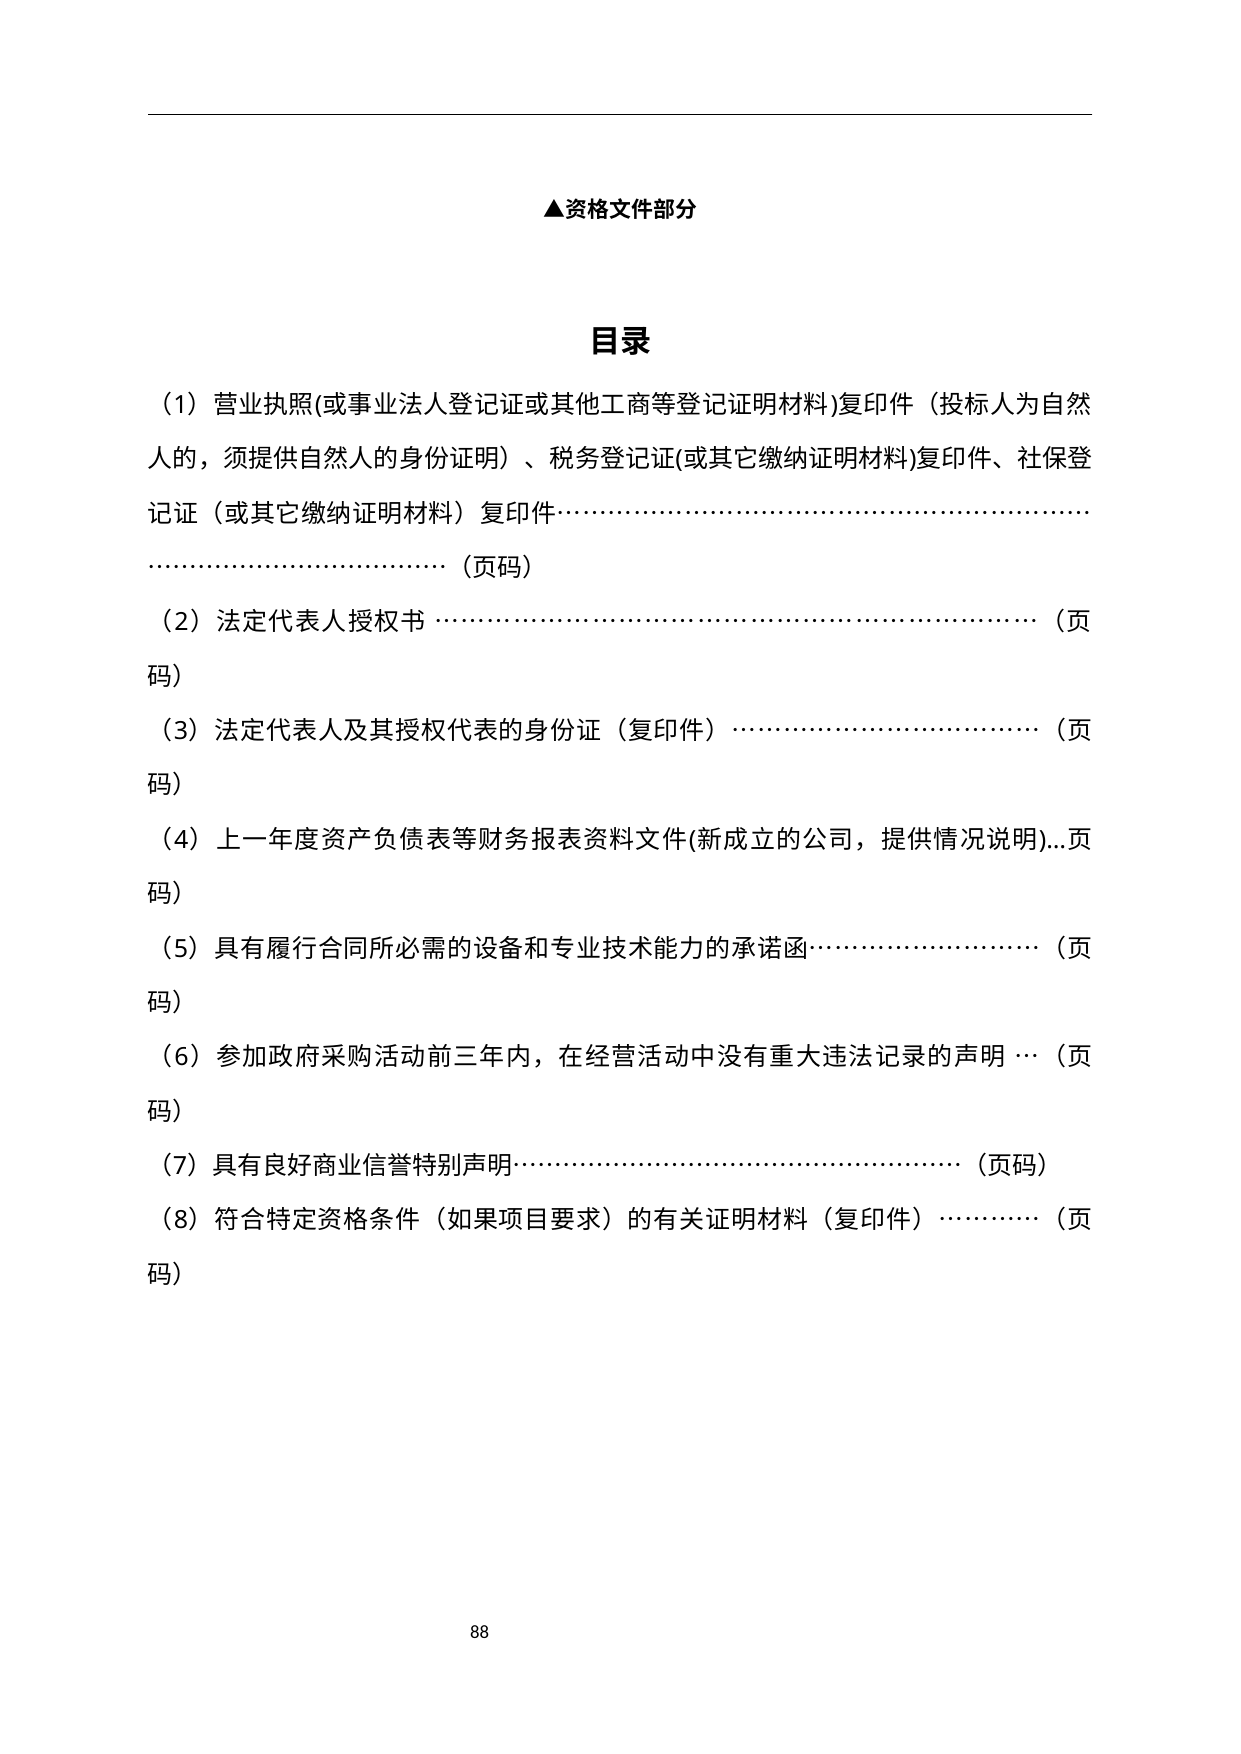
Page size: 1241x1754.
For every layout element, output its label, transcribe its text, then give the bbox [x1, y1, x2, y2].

text ▲资格文件部分 [148, 192, 1092, 224]
text （6）参加政府采购活动前三年内，在经营活动中没有重大违法记录的声明 …（页码） [148, 1037, 1092, 1127]
text （1）营业执照(或事业法人登记证或其他工商等登记证明材料)复印件（投标人为自然人的，须提供自然人的身份证明）、税务登记证(或其它缴纳证明材料)复印件、社保登记证（或其它缴纳证明材料）复印件………………………………………………………………………………………（页码） [148, 384, 1092, 584]
text 目录 [148, 316, 1092, 362]
text （8）符合特定资格条件（如果项目要求）的有关证明材料（复印件）…………（页码） [148, 1200, 1092, 1291]
text （2）法定代表人授权书 ……………………………………………………………（页码） [148, 602, 1092, 692]
text （5）具有履行合同所必需的设备和专业技术能力的承诺函………………………（页码） [148, 928, 1092, 1019]
text （7）具有良好商业信誉特别声明………………………………………………（页码） [148, 1146, 1092, 1182]
text （4）上一年度资产负债表等财务报表资料文件(新成立的公司，提供情况说明)…页码） [148, 819, 1092, 910]
text （3）法定代表人及其授权代表的身份证（复印件）………………………………（页码） [148, 711, 1092, 801]
